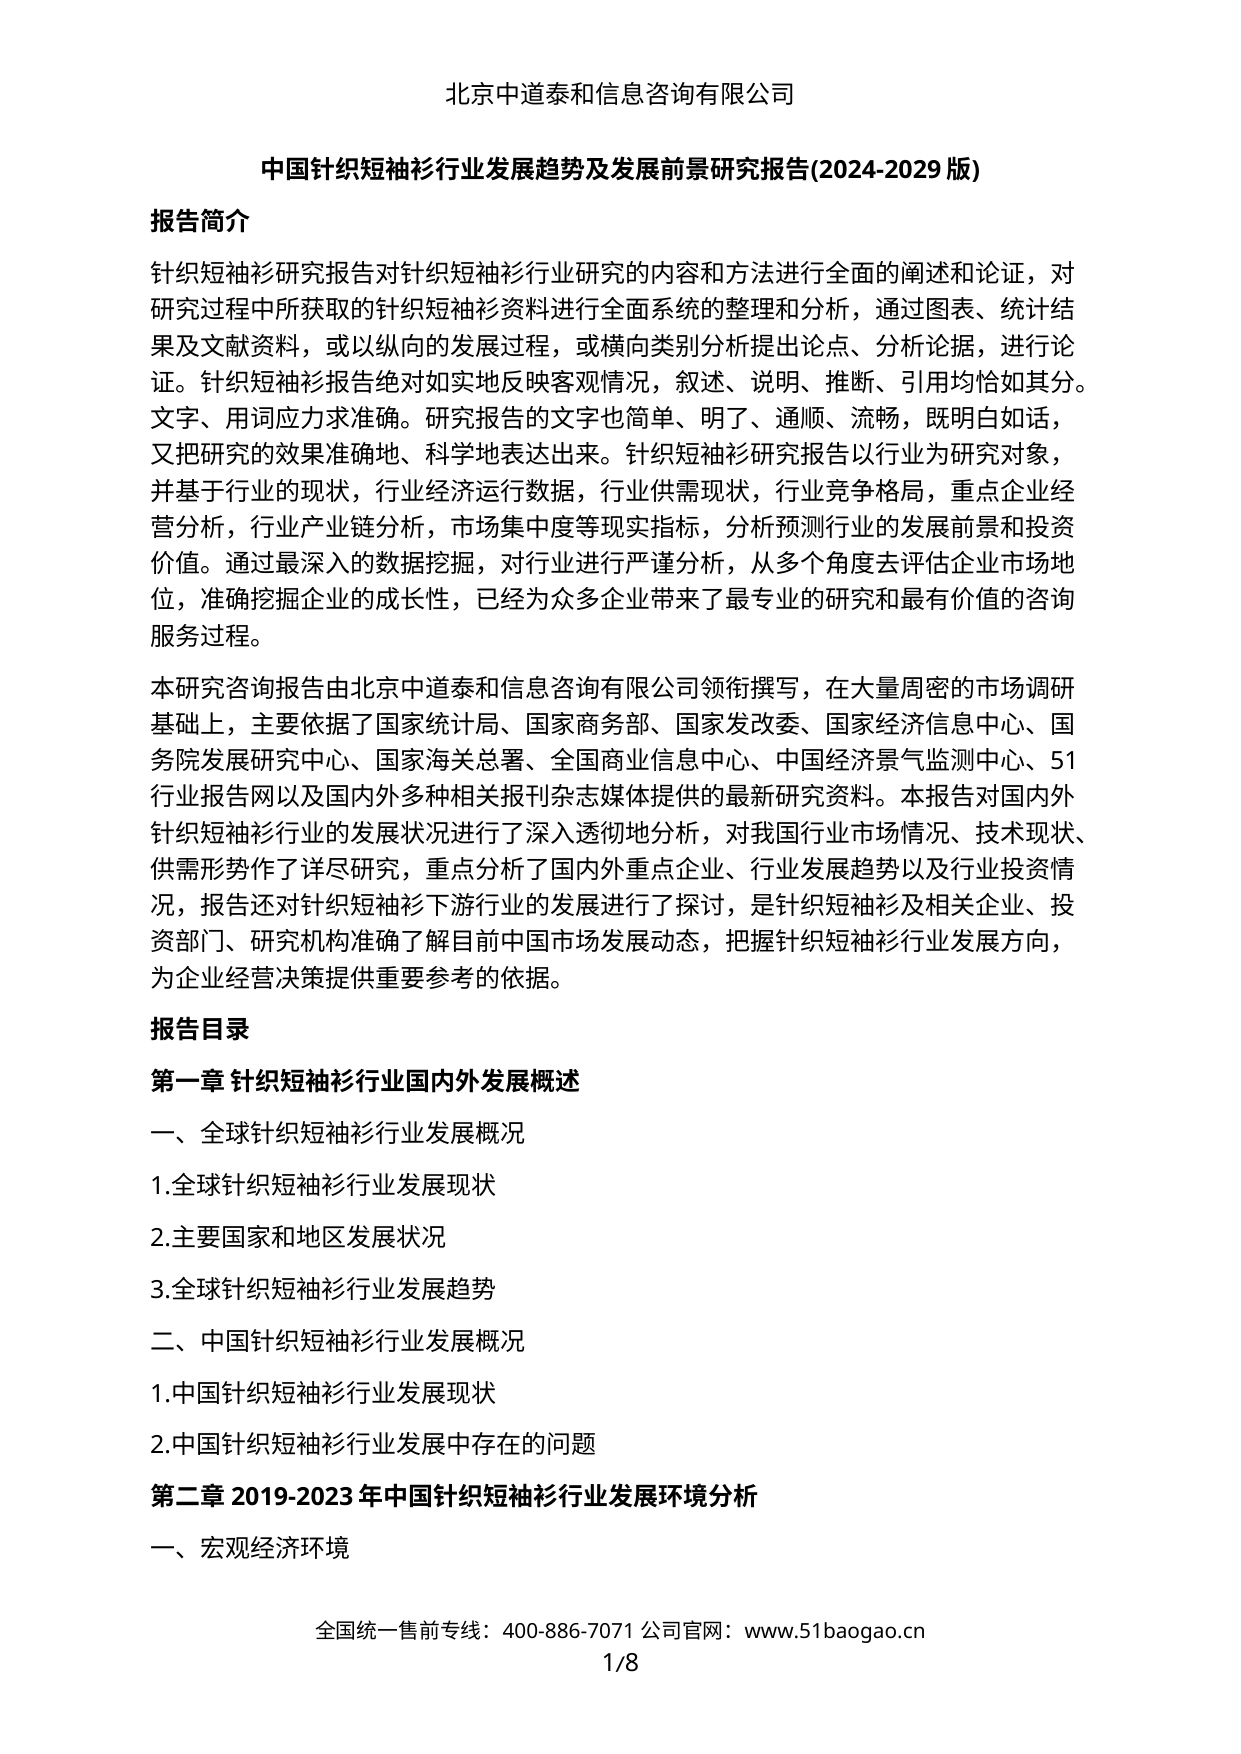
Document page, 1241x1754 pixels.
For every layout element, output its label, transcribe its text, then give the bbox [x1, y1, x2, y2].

text 1.全球针织短袖衫行业发展现状 [150, 1166, 1090, 1202]
text 2.主要国家和地区发展状况 [150, 1217, 1090, 1254]
text 2.中国针织短袖衫行业发展中存在的问题 [150, 1425, 1090, 1461]
text 3.全球针织短袖衫行业发展趋势 [150, 1269, 1090, 1306]
text 第二章 2019-2023年中国针织短袖衫行业发展环境分析 [150, 1477, 1090, 1513]
text 一、全球针织短袖衫行业发展概况 [150, 1114, 1090, 1150]
text 一、宏观经济环境 [150, 1529, 1090, 1565]
text 针织短袖衫研究报告对针织短袖衫行业研究的内容和方法进行全面的阐述和论证，对研究过程中所获取的针织短袖衫资料进行全面系统的整理和分析，通过图表、统计结果及文献资料，或以纵向的发展过程，或横向类别分析提出论点、分析论据，进行论证。针织短袖衫报告绝对如实地反映客观情况，叙述、说明、推断、引用均恰如其分。文字、用词应力求准确。研究报告的文字也简单、明了、通顺、流畅，既明白如话，又把研究的效果准确地、科学地表达出来。针织短袖衫研究报告以行业为研究对象，并基于行业的现状，行业经济运行数据，行业供需现状，行业竞争格局，重点企业经营分析，行业产业链分析，市场集中度等现实指标，分析预测行业的发展前景和投资价值。通过最深入的数据挖掘，对行业进行严谨分析，从多个角度去评估企业市场地位，准确挖掘企业的成长性，已经为众多企业带来了最专业的研究和最有价值的咨询服务过程。 [150, 254, 1090, 652]
text 二、中国针织短袖衫行业发展概况 [150, 1321, 1090, 1357]
text 报告目录 [150, 1010, 1090, 1046]
text 报告简介 [150, 202, 1090, 238]
text 1.中国针织短袖衫行业发展现状 [150, 1373, 1090, 1409]
text 本研究咨询报告由北京中道泰和信息咨询有限公司领衔撰写，在大量周密的市场调研基础上，主要依据了国家统计局、国家商务部、国家发改委、国家经济信息中心、国务院发展研究中心、国家海关总署、全国商业信息中心、中国经济景气监测中心、51行业报告网以及国内外多种相关报刊杂志媒体提供的最新研究资料。本报告对国内外针织短袖衫行业的发展状况进行了深入透彻地分析，对我国行业市场情况、技术现状、供需形势作了详尽研究，重点分析了国内外重点企业、行业发展趋势以及行业投资情况，报告还对针织短袖衫下游行业的发展进行了探讨，是针织短袖衫及相关企业、投资部门、研究机构准确了解目前中国市场发展动态，把握针织短袖衫行业发展方向，为企业经营决策提供重要参考的依据。 [150, 668, 1090, 994]
text 第一章 针织短袖衫行业国内外发展概述 [150, 1062, 1090, 1098]
text 中国针织短袖衫行业发展趋势及发展前景研究报告(2024-2029版) [150, 150, 1090, 186]
